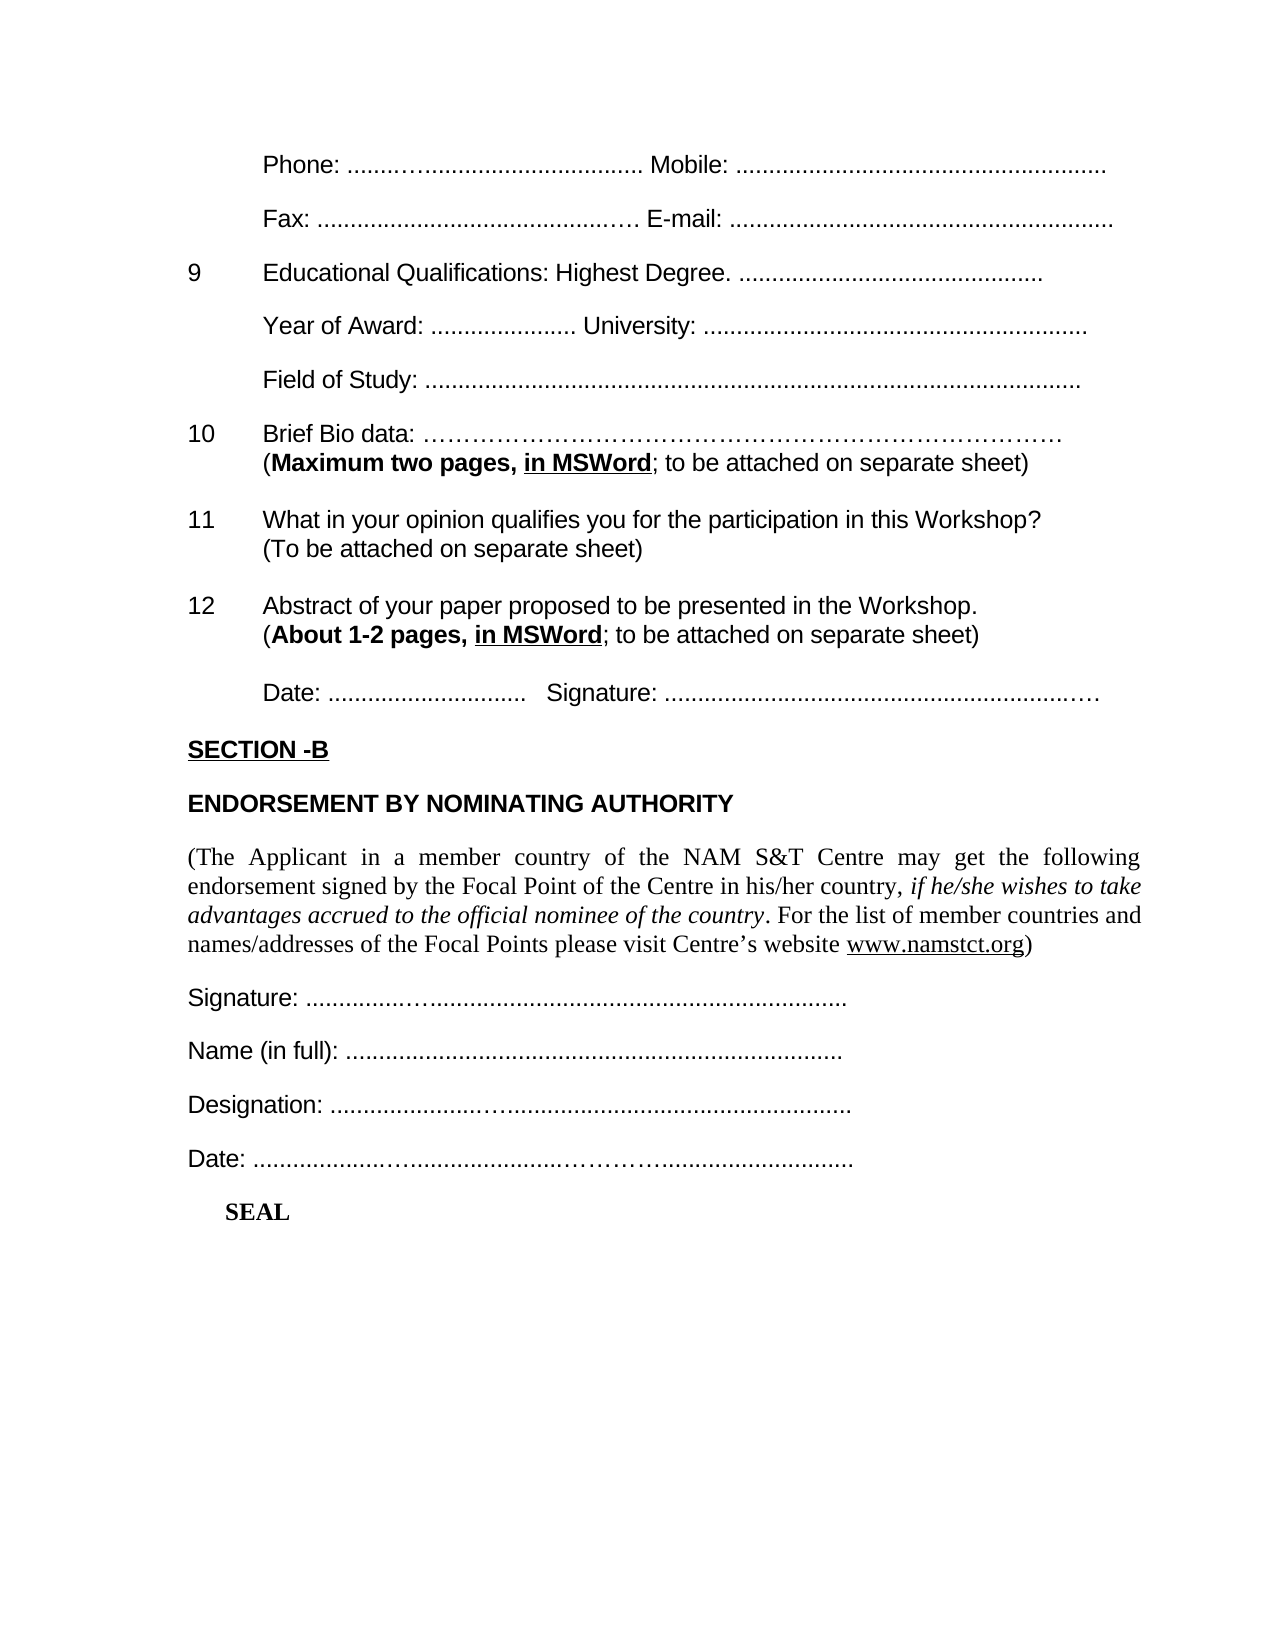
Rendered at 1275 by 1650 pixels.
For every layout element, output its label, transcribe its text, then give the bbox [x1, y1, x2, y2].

text Date: ....................….......................…………............................. [187, 1144, 1141, 1172]
text Fax: ............................................…. E-mail: .......................................................... [187, 204, 1141, 232]
text Field of Study: ................................................................................................... [187, 365, 1141, 394]
text Phone: ........…................................. Mobile: ........................................................ [187, 150, 1141, 179]
text SECTION -B [37, 735, 1141, 764]
text ENDORSEMENT BY NOMINATING AUTHORITY [37, 789, 1141, 817]
text (Maximum two pages, in MSWord; to be attached on separate sheet) [187, 447, 1141, 476]
text (About 1-2 pages, in MSWord; to be attached on separate sheet) [187, 620, 1141, 649]
text 10 Brief Bio data: …………………………………………………………………… [187, 419, 1141, 447]
text 9 Educational Qualifications: Highest Degree. .............................................. [187, 257, 1141, 286]
text Designation: .......................….................................................... [187, 1090, 1141, 1119]
text Year of Award: ...................... University: .......................................................... [187, 311, 1141, 340]
text (The Applicant in a member country of the NAM S&T Centre may get the following endorsement signed by the Focal Point of the Centre in his/her country, if he/she wishes to take advantages accrued to the official nominee of the country. For the list of member countries and names/addresses of the Focal Points please visit Centre’s website www.namstct.org) [187, 842, 1141, 957]
text 12 Abstract of your paper proposed to be presented in the Workshop. [187, 591, 1141, 620]
text 11 What in your opinion qualifies you for the participation in this Workshop? [187, 505, 1141, 534]
text Date: .............................. Signature: .............................................................…. [187, 677, 1141, 706]
text Signature: ...............…............................................................... [187, 982, 1141, 1011]
text Name (in full): ........................................................................... [187, 1036, 1141, 1065]
text (To be attached on separate sheet) [187, 534, 1141, 562]
text SEAL [187, 1197, 1141, 1226]
